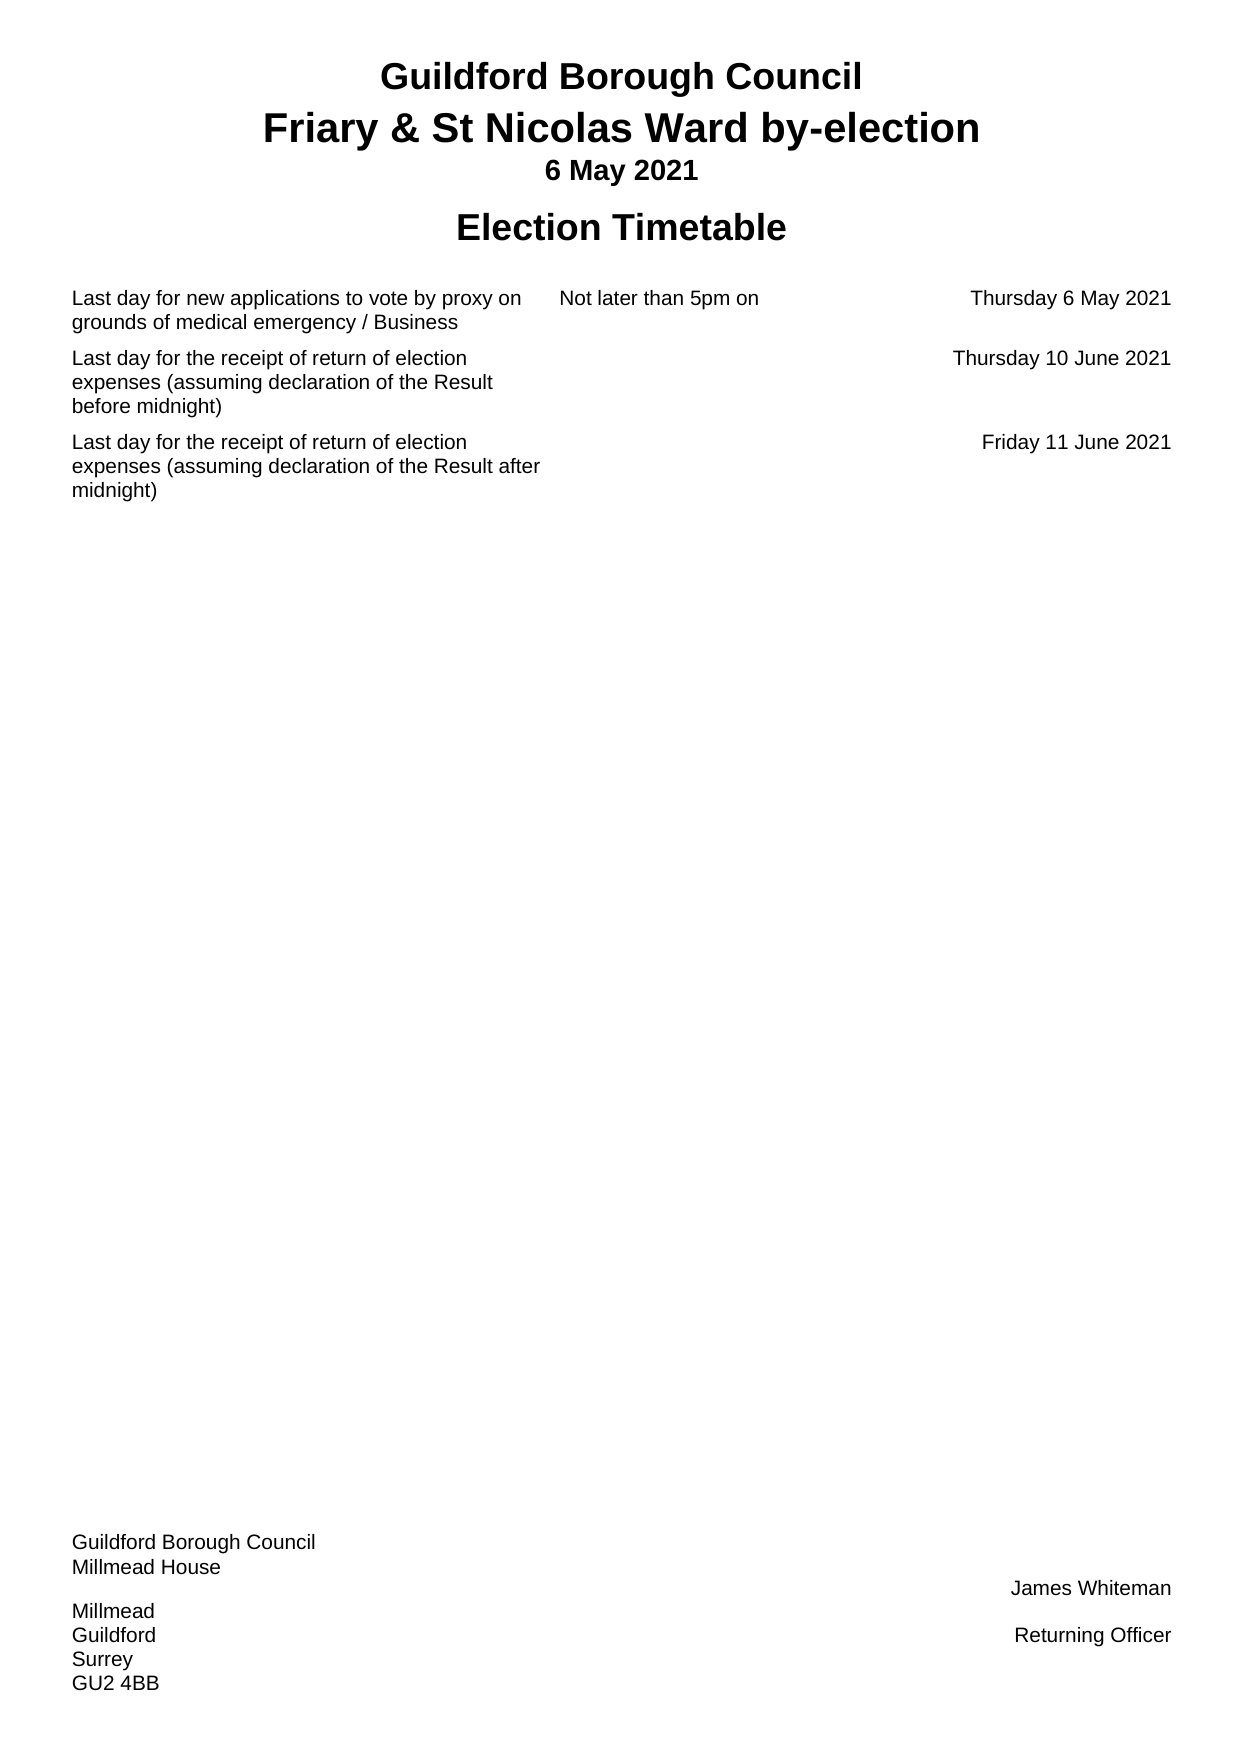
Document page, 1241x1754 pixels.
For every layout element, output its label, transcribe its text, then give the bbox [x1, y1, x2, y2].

text Last day for the receipt of return of election Thursday 10 June 2021 [59, 347, 1181, 371]
text expenses (assuming declaration of the Result [59, 371, 1181, 394]
text before midnight) [59, 394, 1181, 418]
text Last day for the receipt of return of election Friday 11 June 2021 [59, 431, 1181, 454]
text expenses (assuming declaration of the Result after [59, 454, 1181, 478]
text Last day for new applications to vote by proxy on Not later than 5pm on Thursday 6 May 2021 [59, 287, 1181, 311]
text grounds of medical emergency / Business [59, 311, 1181, 334]
text midnight) [59, 478, 1181, 502]
